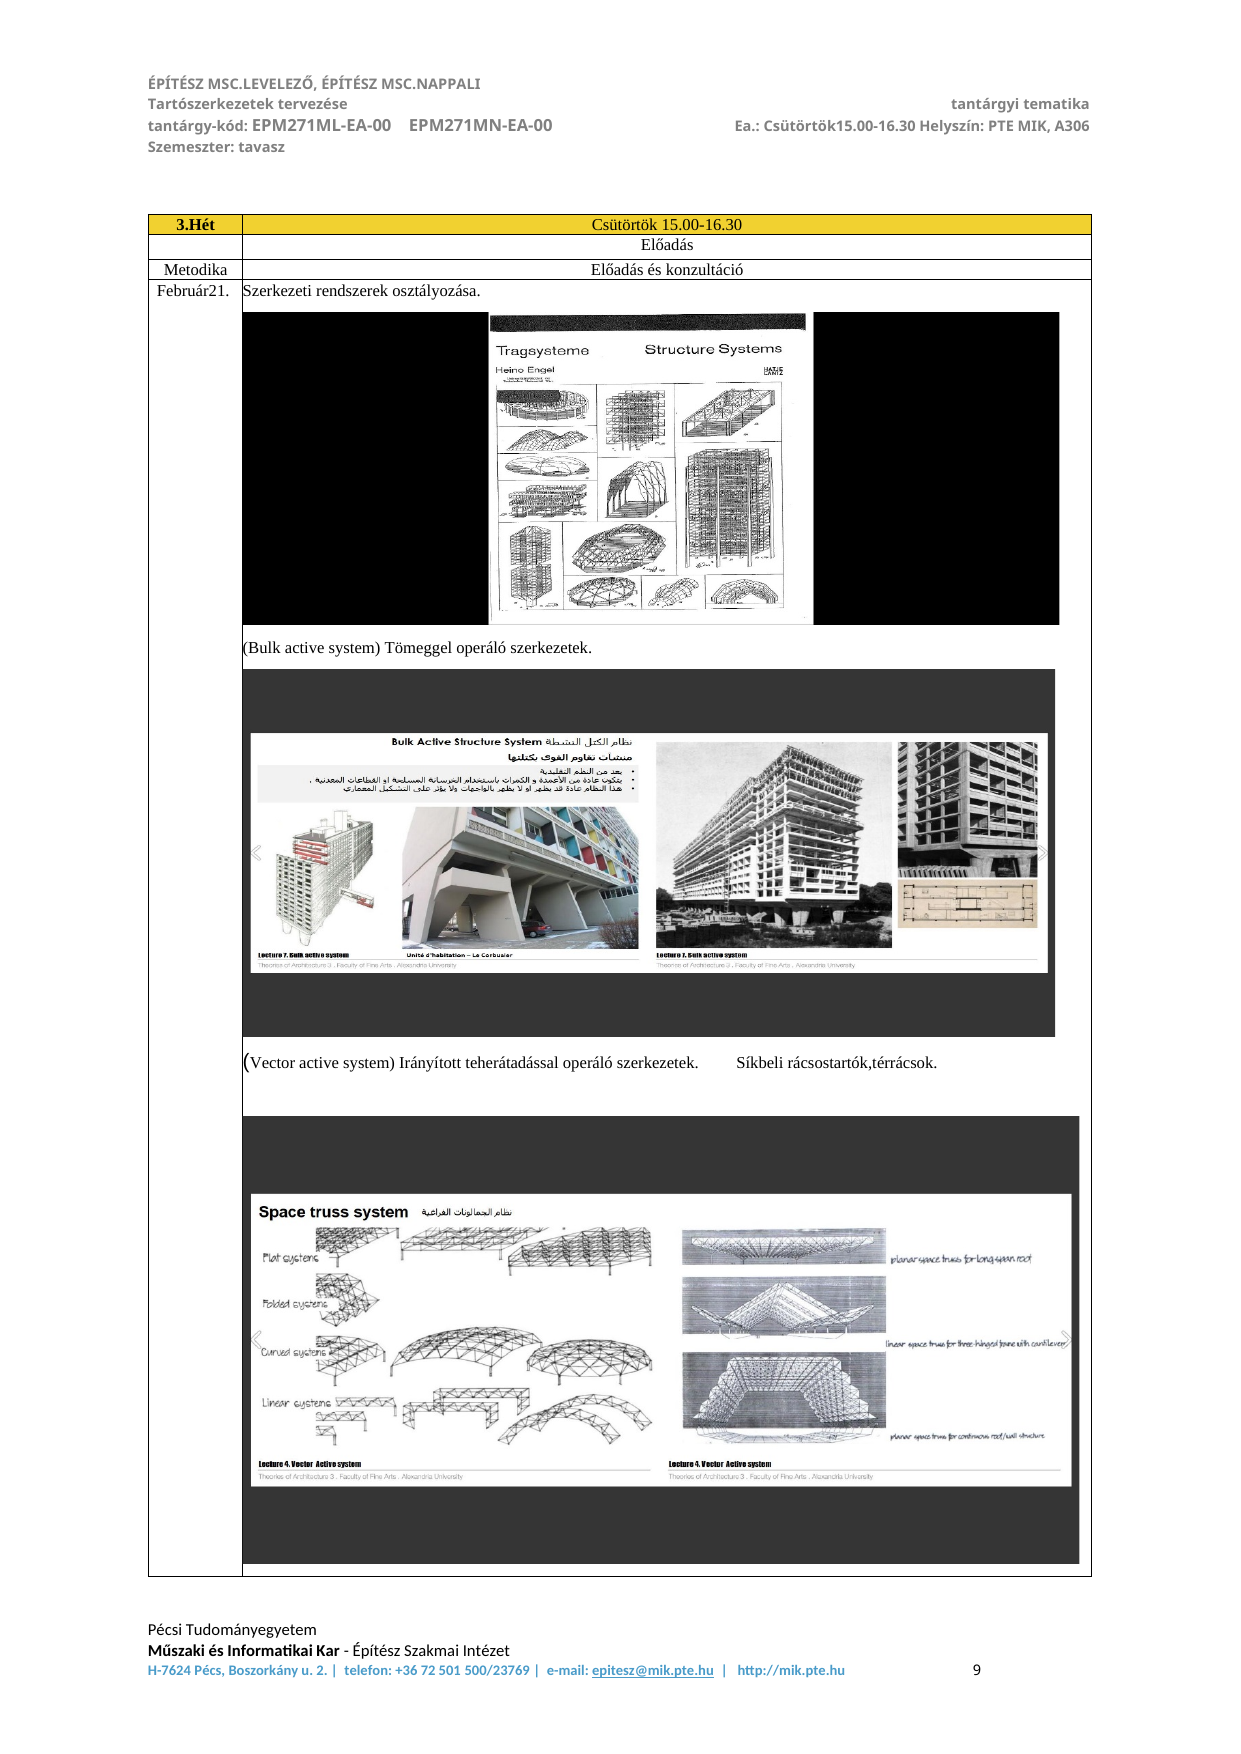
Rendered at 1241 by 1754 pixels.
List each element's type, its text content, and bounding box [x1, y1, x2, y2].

picture [242, 1116, 1080, 1564]
table_header Csütörtök 15.00-16.30 [243, 215, 1091, 234]
table_cell [149, 235, 242, 259]
table_cell Metodika [149, 260, 242, 279]
table_cell Előadás [243, 235, 1091, 259]
table_cell Előadás és konzultáció [243, 260, 1091, 279]
table_header 3.Hét [149, 215, 242, 234]
picture [242, 312, 1060, 625]
table_cell Február21. [149, 280, 242, 1576]
picture [242, 669, 1056, 1037]
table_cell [243, 280, 1091, 1576]
